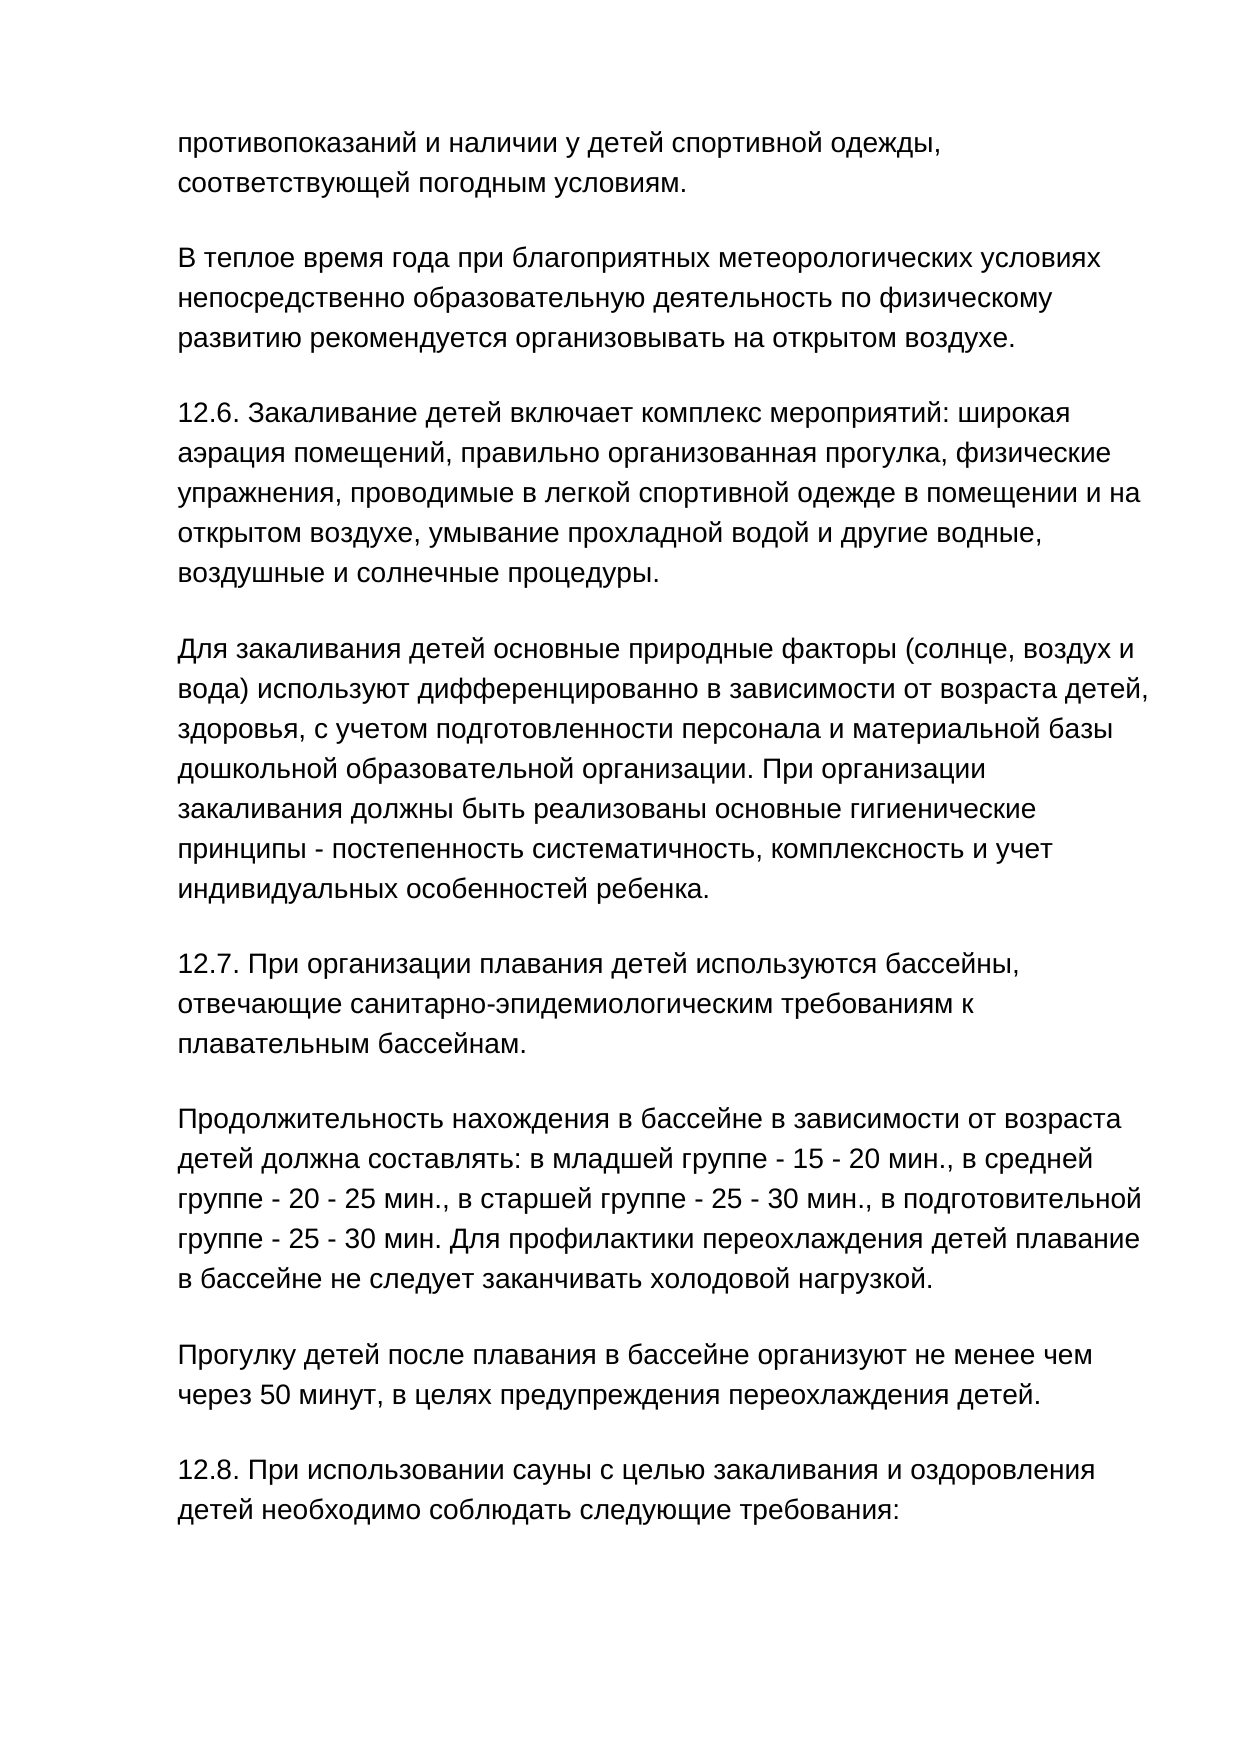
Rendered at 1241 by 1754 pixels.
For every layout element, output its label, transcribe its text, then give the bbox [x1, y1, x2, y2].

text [177, 118, 1152, 198]
text Для закаливания детей основные природные факторы (солнце, воздух и вода) используют дифференцированно в зависимости от возраста детей, здоровья, с учетом подготовленности персонала и материальной базы дошкольной образовательной организации. При организации закаливания должны быть реализованы основные гигиенические принципы - постепенность систематичность, комплексность и учет индивидуальных особенностей ребенка. [177, 624, 1152, 904]
text 12.7. При организации плавания детей используются бассейны, отвечающие санитарно-эпидемиологическим требованиям к плавательным бассейнам. [177, 939, 1152, 1059]
text 12.6. Закаливание детей включает комплекс мероприятий: широкая аэрация помещений, правильно организованная прогулка, физические упражнения, проводимые в легкой спортивной одежде в помещении и на открытом воздухе, умывание прохладной водой и другие водные, воздушные и солнечные процедуры. [177, 389, 1152, 589]
text Продолжительность нахождения в бассейне в зависимости от возраста детей должна составлять: в младшей группе - 15 - 20 мин., в средней группе - 20 - 25 мин., в старшей группе - 25 - 30 мин., в подготовительной группе - 25 - 30 мин. Для профилактики переохлаждения детей плавание в бассейне не следует заканчивать холодовой нагрузкой. [177, 1095, 1152, 1295]
text Прогулку детей после плавания в бассейне организуют не менее чем через 50 минут, в целях предупреждения переохлаждения детей. [177, 1330, 1152, 1410]
text В теплое время года при благоприятных метеорологических условиях непосредственно образовательную деятельность по физическому развитию рекомендуется организовывать на открытом воздухе. [177, 233, 1152, 353]
text 12.8. При использовании сауны с целью закаливания и оздоровления детей необходимо соблюдать следующие требования: [177, 1445, 1152, 1525]
